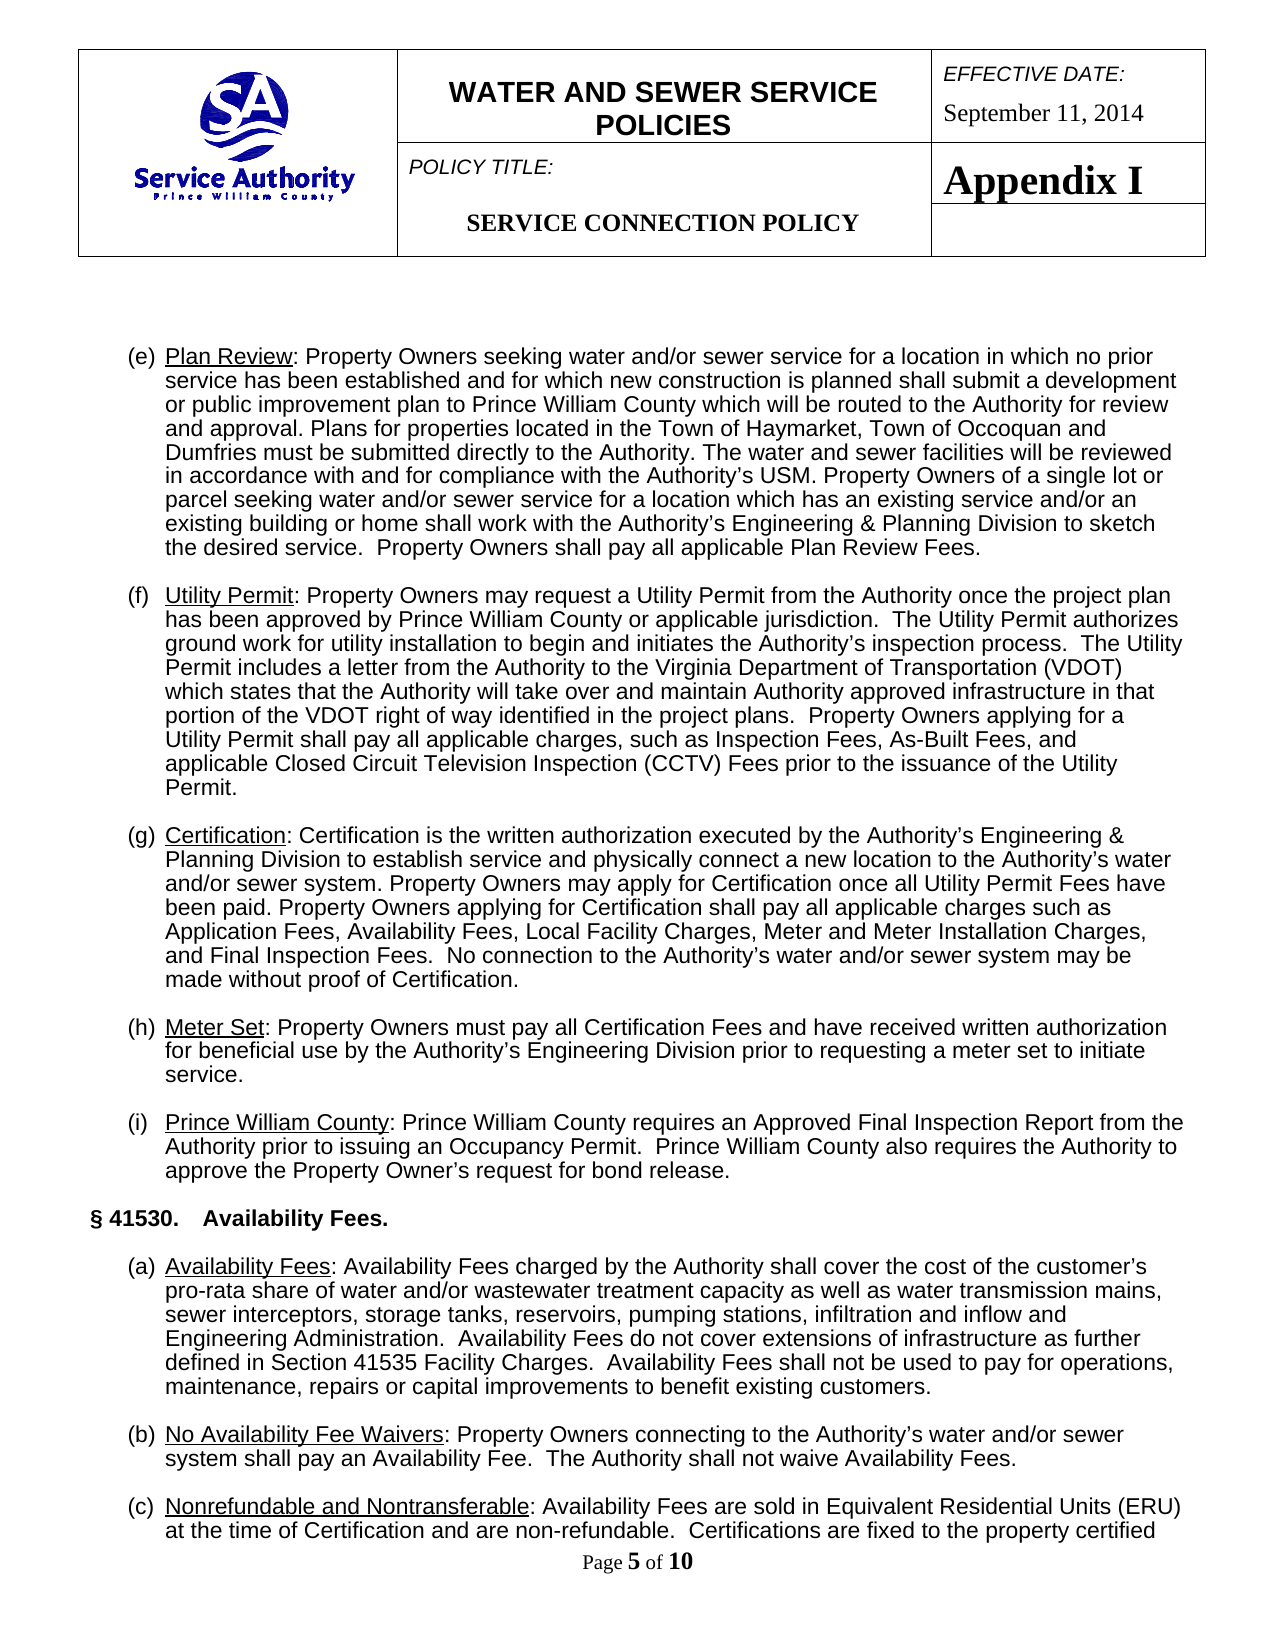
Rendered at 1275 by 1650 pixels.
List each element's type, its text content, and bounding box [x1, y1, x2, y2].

text Meter Set: Property Owners must pay all Certification Fees and have received written authorization for beneficial use by the Authority’s Engineering Division prior to requesting a meter set to initiate service. [127, 1016, 1185, 1088]
list Availability Fees: Availability Fees charged by the Authority shall cover the cost of the customer’s pro-rata share of water and/or wastewater treatment capacity as well as water transmission mains, sewer interceptors, storage tanks, reservoirs, pumping stations, infiltration and inflow and Engineering Administration. Availability Fees do not cover extensions of infrastructure as further defined in Section 41535 Facility Charges. Availability Fees shall not be used to pay for operations, maintenance, repairs or capital improvements to benefit existing customers. [127, 1255, 1185, 1399]
text Certification: Certification is the written authorization executed by the Authority’s Engineering & Planning Division to establish service and physically connect a new location to the Authority’s water and/or sewer system. Property Owners may apply for Certification once all Utility Permit Fees have been paid. Property Owners applying for Certification shall pay all applicable charges such as Application Fees, Availability Fees, Local Facility Charges, Meter and Meter Installation Charges, and Final Inspection Fees. No connection to the Authority’s water and/or sewer system may be made without proof of Certification. [127, 824, 1185, 992]
text § 41530. Availability Fees. [90, 1207, 1185, 1231]
text Utility Permit: Property Owners may request a Utility Permit from the Authority once the project plan has been approved by Prince William County or applicable jurisdiction. The Utility Permit authorizes ground work for utility installation to begin and initiates the Authority’s inspection process. The Utility Permit includes a letter from the Authority to the Virginia Department of Transportation (VDOT) which states that the Authority will take over and maintain Authority approved infrastructure in that portion of the VDOT right of way identified in the project plans. Property Owners applying for a Utility Permit shall pay all applicable charges, such as Inspection Fees, As-Built Fees, and applicable Closed Circuit Television Inspection (CCTV) Fees prior to the issuance of the Utility Permit. [127, 584, 1185, 800]
text Prince William County: Prince William County requires an Approved Final Inspection Report from the Authority prior to issuing an Occupancy Permit. Prince William County also requires the Authority to approve the Property Owner’s request for bond release. [127, 1112, 1185, 1183]
text No Availability Fee Waivers: Property Owners connecting to the Authority’s water and/or sewer system shall pay an Availability Fee. The Authority shall not waive Availability Fees. [127, 1423, 1185, 1471]
text Plan Review: Property Owners seeking water and/or sewer service for a location in which no prior service has been established and for which new construction is planned shall submit a development or public improvement plan to Prince William County which will be routed to the Authority for review and approval. Plans for properties located in the Town of Haymarket, Town of Occoquan and Dumfries must be submitted directly to the Authority. The water and sewer facilities will be reviewed in accordance with and for compliance with the Authority’s USM. Property Owners of a single lot or parcel seeking water and/or sewer service for a location which has an existing service and/or an existing building or home shall work with the Authority’s Engineering & Planning Division to sketch the desired service. Property Owners shall pay all applicable Plan Review Fees. [127, 345, 1185, 561]
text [127, 1495, 1185, 1543]
